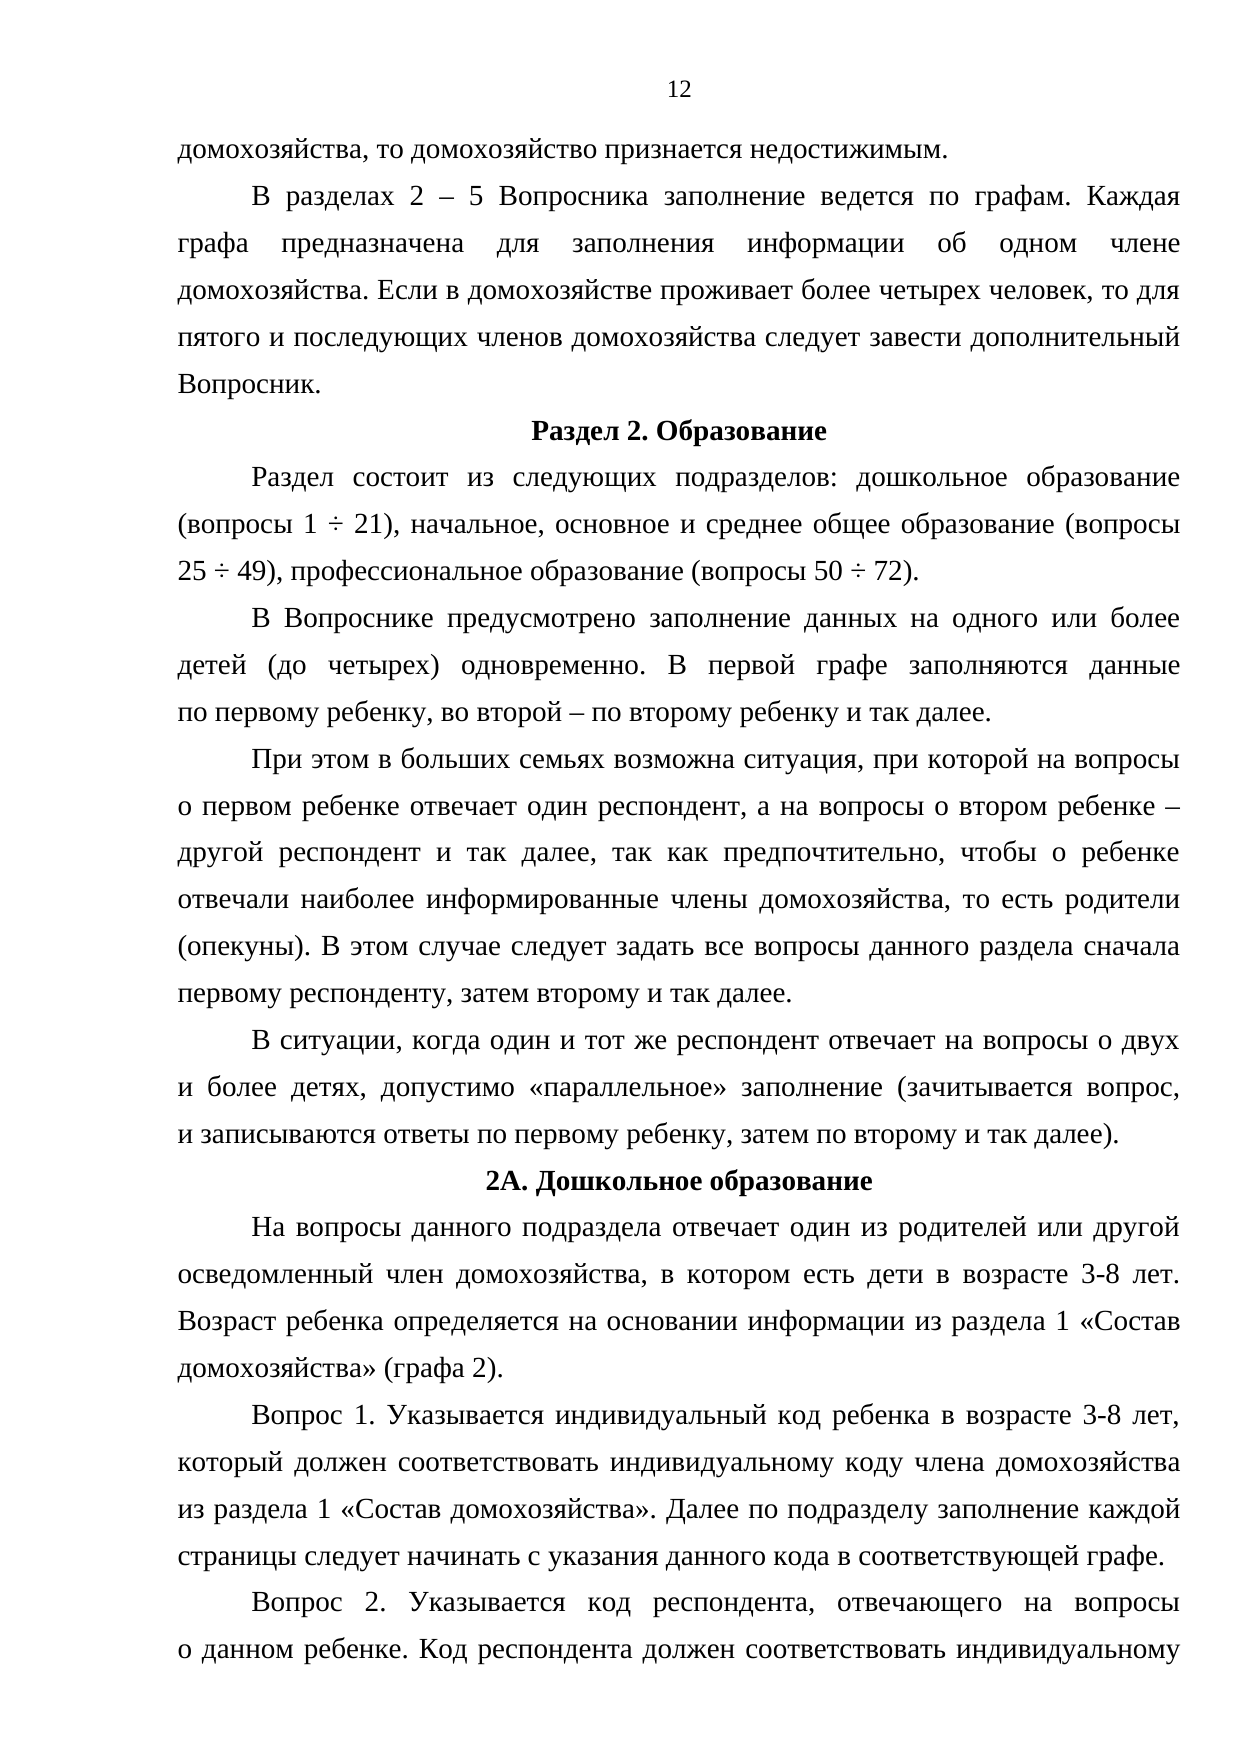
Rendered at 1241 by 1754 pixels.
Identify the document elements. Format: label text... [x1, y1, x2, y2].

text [177, 131, 1181, 165]
text При этом в больших семьях возможна ситуация, при которой на вопросы о первом ребенке отвечает один респондент, а на вопросы о втором ребенке – другой респондент и так далее, так как предпочтительно, чтобы о ребенке отвечали наиболее информированные члены домохозяйства, то есть родители (опекуны). В этом случае следует задать все вопросы данного раздела сначала первому респонденту, затем второму и так далее. [177, 741, 1181, 1009]
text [177, 1584, 1181, 1665]
text Раздел 2. Образование [177, 413, 1181, 446]
text Вопрос 1. Указывается индивидуальный код ребенка в возрасте 3-8 лет, который должен соответствовать индивидуальному коду члена домохозяйства из раздела 1 «Состав домохозяйства». Далее по подразделу заполнение каждой страницы следует начинать с указания данного кода в соответствующей графе. [177, 1397, 1181, 1571]
text В ситуации, когда один и тот же респондент отвечает на вопросы о двух и более детях, допустимо «параллельное» заполнение (зачитывается вопрос, и записываются ответы по первому ребенку, затем по второму и так далее). [177, 1022, 1181, 1149]
text На вопросы данного подраздела отвечает один из родителей или другой осведомленный член домохозяйства, в котором есть дети в возрасте 3-8 лет. Возраст ребенка определяется на основании информации из раздела 1 «Состав домохозяйства» (графа 2). [177, 1209, 1181, 1384]
text 2А. Дошкольное образование [177, 1163, 1181, 1196]
text В разделах 2 – 5 Вопросника заполнение ведется по графам. Каждая графа предназначена для заполнения информации об одном члене домохозяйства. Если в домохозяйстве проживает более четырех человек, то для пятого и последующих членов домохозяйства следует завести дополнительный Вопросник. [177, 178, 1181, 399]
text В Вопроснике предусмотрено заполнение данных на одного или более детей (до четырех) одновременно. В первой графе заполняются данные по первому ребенку, во второй – по второму ребенку и так далее. [177, 600, 1181, 727]
text Раздел состоит из следующих подразделов: дошкольное образование (вопросы 1 ÷ 21), начальное, основное и среднее общее образование (вопросы 25 ÷ 49), профессиональное образование (вопросы 50 ÷ 72). [177, 459, 1181, 587]
